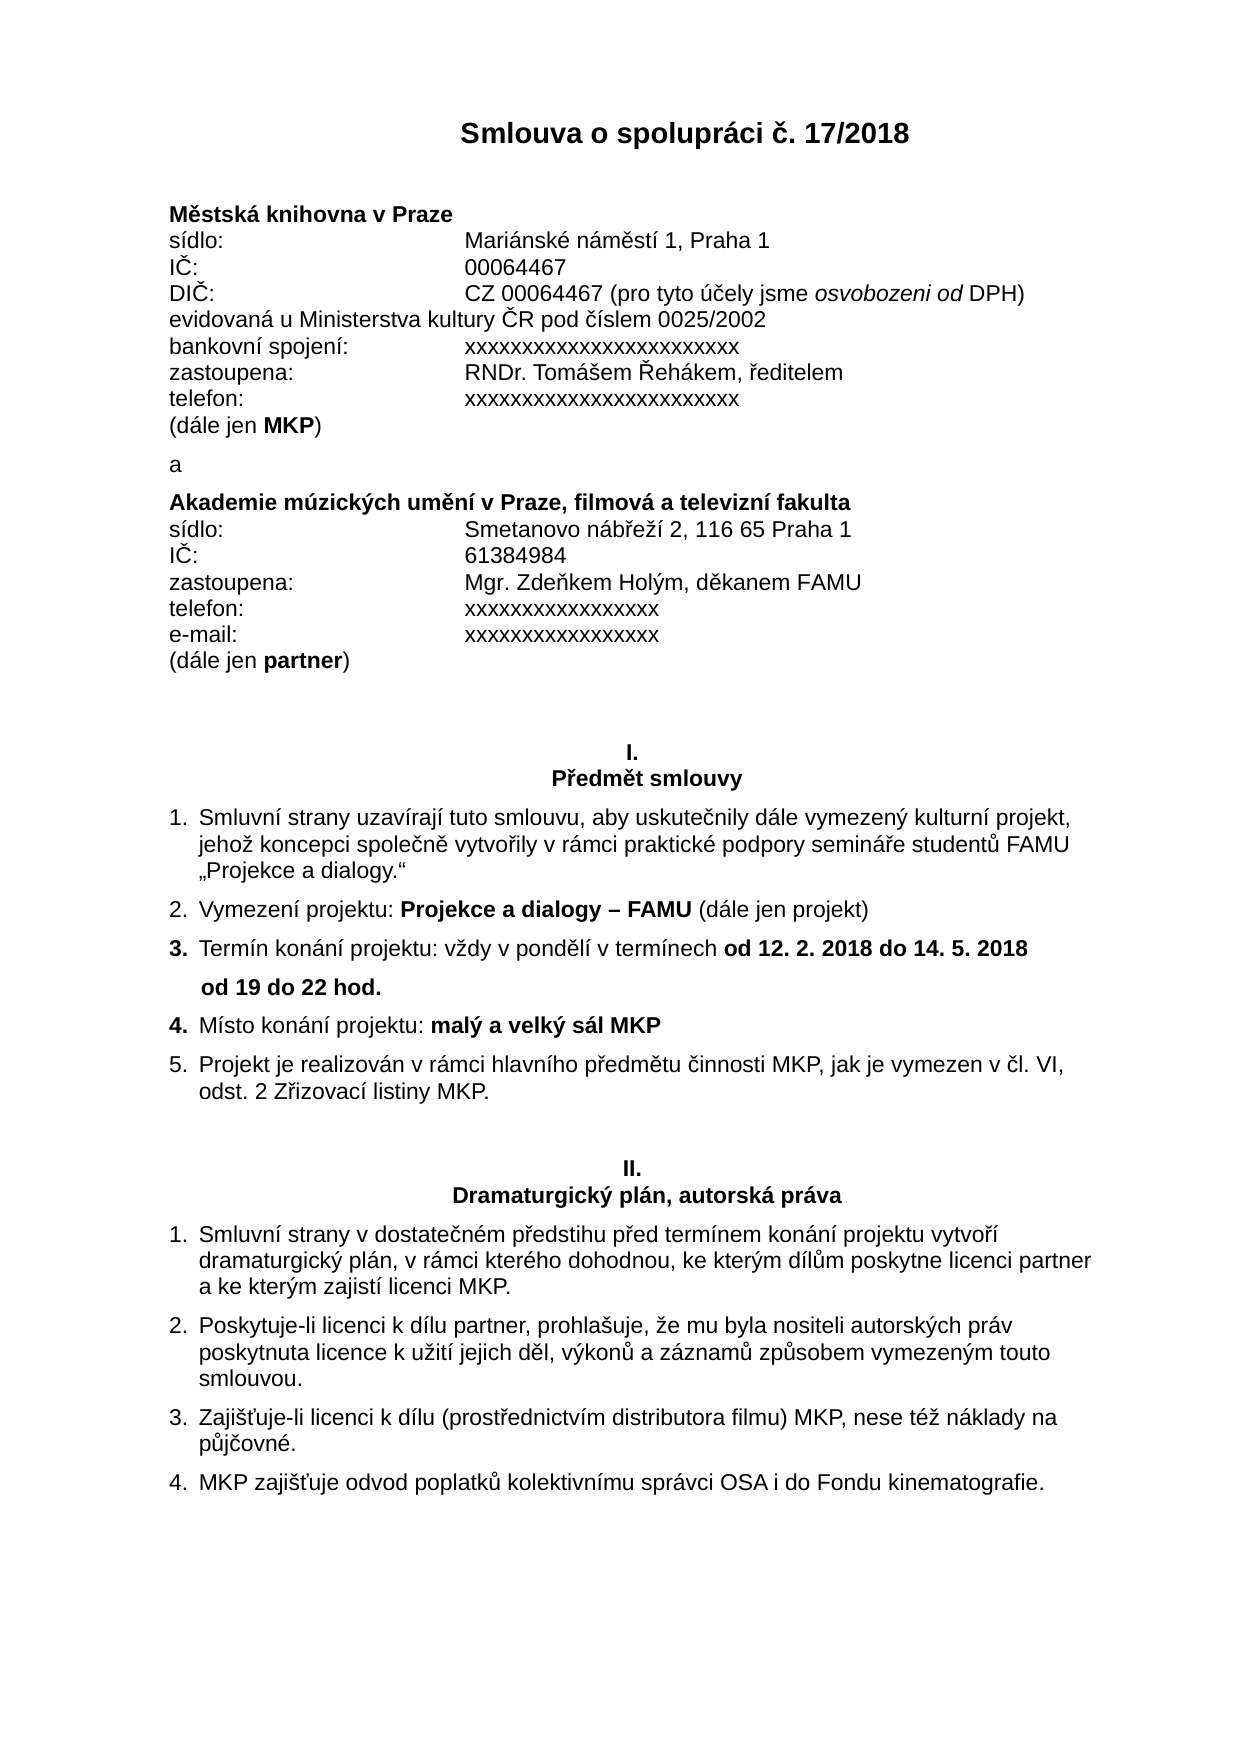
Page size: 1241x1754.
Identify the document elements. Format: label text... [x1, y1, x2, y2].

text telefon: xxxxxxxxxxxxxxxxxxxxxxxx [169, 385, 1125, 412]
list Poskytuje-li licenci k dílu partner, prohlašuje, že mu byla nositeli autorských práv poskytnuta licence k užití jejich děl, výkonů a záznamů způsobem vymezeným touto smlouvou. [169, 1312, 1125, 1391]
text (dále jen partner) [169, 647, 1125, 674]
subtitle Smlouva o spolupráci č. 17/2018 [169, 116, 1125, 149]
list Projekt je realizován v rámci hlavního předmětu činnosti MKP, jak je vymezen v čl. VI, odst. 2 Zřizovací listiny MKP. [169, 1051, 1125, 1104]
text (dále jen MKP) [169, 412, 1125, 438]
text Akademie múzických umění v Praze, filmová a televizní fakulta sídlo: Smetanovo nábřeží 2, 116 65 Praha 1 [169, 489, 1125, 542]
text e-mail: xxxxxxxxxxxxxxxxx [169, 621, 1125, 647]
text evidovaná u Ministerstva kultury ČR pod číslem 0025/2002 [169, 306, 1125, 333]
text zastoupena: RNDr. Tomášem Řehákem, ředitelem [169, 359, 1125, 385]
text IČ: 00064467 [169, 253, 1125, 280]
list Vymezení projektu: Projekce a dialogy – FAMU (dále jen projekt) [169, 896, 1125, 922]
list Zajišťuje-li licenci k dílu (prostřednictvím distributora filmu) MKP, nese též náklady na půjčovné. [169, 1404, 1125, 1456]
subtitle Dramaturgický plán, autorská práva [169, 1182, 1125, 1208]
list Místo konání projektu: malý a velký sál MKP [169, 1012, 1125, 1039]
text IČ: 61384984 [169, 542, 1125, 568]
text sídlo: Mariánské náměstí 1, Praha 1 [169, 227, 1125, 253]
text od 19 do 22 hod. [169, 973, 1125, 1000]
list MKP zajišťuje odvod poplatků kolektivnímu správci OSA i do Fondu kinematografie. [169, 1469, 1125, 1495]
text a [169, 451, 1125, 477]
list Termín konání projektu: vždy v pondělí v termínech od 12. 2. 2018 do 14. 5. 2018 [169, 935, 1125, 961]
text bankovní spojení: xxxxxxxxxxxxxxxxxxxxxxxx [169, 333, 1125, 359]
list Smluvní strany v dostatečném předstihu před termínem konání projektu vytvoří dramaturgický plán, v rámci kterého dohodnou, ke kterým dílům poskytne licenci partner a ke kterým zajistí licenci MKP. [169, 1221, 1125, 1299]
text telefon: xxxxxxxxxxxxxxxxx [169, 595, 1125, 621]
text Městská knihovna v Praze [169, 201, 1125, 227]
text DIČ: CZ 00064467 (pro tyto účely jsme osvobozeni od DPH) [169, 280, 1125, 306]
list Smluvní strany uzavírají tuto smlouvu, aby uskutečnily dále vymezený kulturní projekt, jehož koncepci společně vytvořily v rámci praktické podpory semináře studentů FAMU „Projekce a dialogy.“ [169, 804, 1125, 883]
subtitle Předmět smlouvy [169, 765, 1125, 792]
text zastoupena: Mgr. Zdeňkem Holým, děkanem FAMU [169, 568, 1125, 595]
